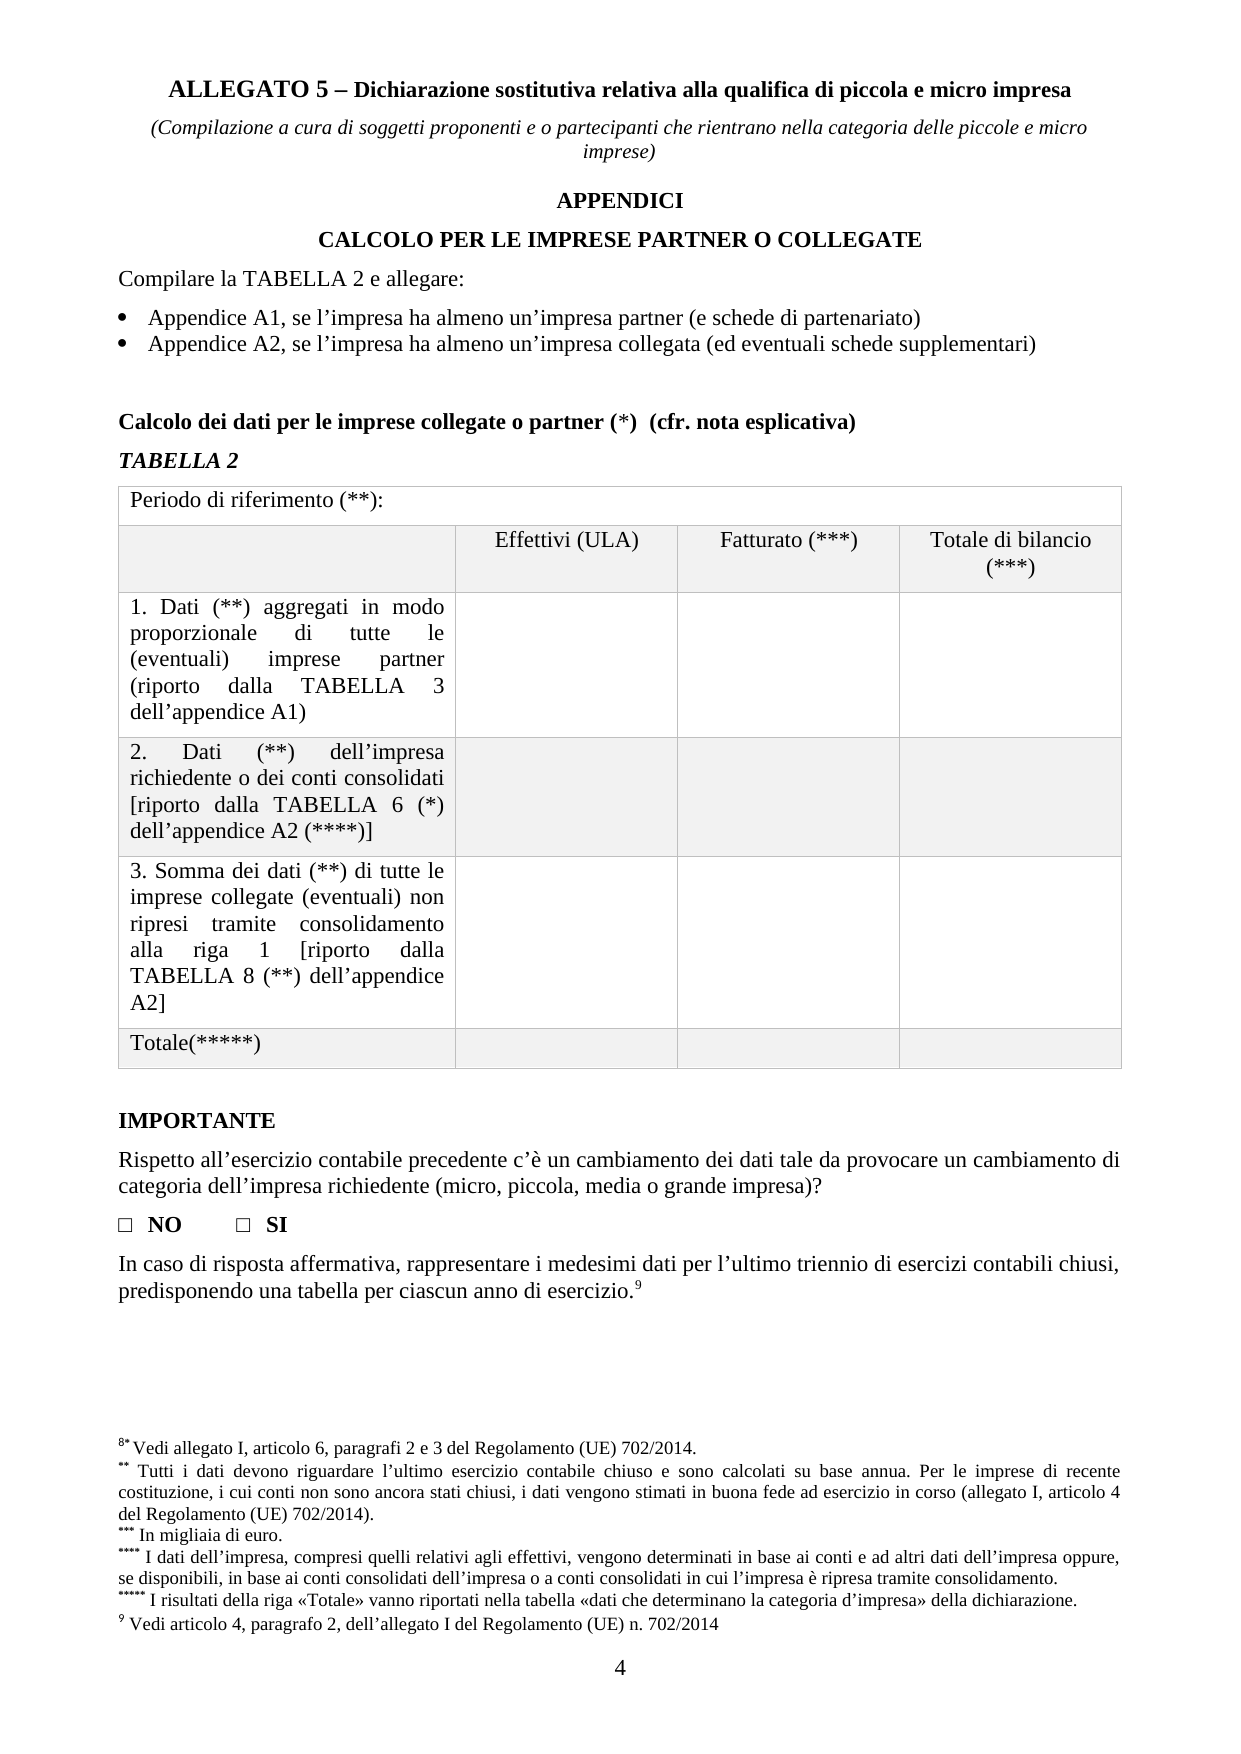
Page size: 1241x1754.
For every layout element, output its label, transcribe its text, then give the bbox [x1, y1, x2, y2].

table_cell Fatturato (***) [678, 526, 899, 592]
table_cell Totale di bilancio (***) [900, 526, 1121, 592]
text In caso di risposta affermativa, rappresentare i medesimi dati per l’ultimo triennio di esercizi contabili chiusi, predisponendo una tabella per ciascun anno di esercizio. [118, 1250, 1122, 1303]
table_cell [678, 593, 899, 737]
table_cell Effettivi (ULA) [456, 526, 677, 592]
text CALCOLO PER LE IMPRESE PARTNER O COLLEGATE [118, 226, 1122, 252]
text □ NO □ SI [118, 1211, 1122, 1238]
text TABELLA 2 [118, 447, 1122, 473]
table_cell Totale(*****) [119, 1029, 455, 1067]
table_cell [678, 1029, 899, 1067]
table_cell [900, 593, 1121, 737]
table_cell [678, 738, 899, 856]
table_cell [456, 857, 677, 1028]
text Compilare la TABELLA 2 e allegare: [118, 265, 1122, 291]
list Appendice A1, se l’impresa ha almeno un’impresa partner (e schede di partenariato) [118, 304, 1122, 330]
table_cell 2. Dati (**) dell’impresa richiedente o dei conti consolidati [riporto dalla TABELLA 6 (*) dell’appendice A2 (****)] [119, 738, 455, 856]
table_cell 1. Dati (**) aggregati in modo proporzionale di tutte le (eventuali) imprese partner (riporto dalla TABELLA 3 dell’appendice A1) [119, 593, 455, 737]
table_cell [900, 1029, 1121, 1067]
table_cell [456, 1029, 677, 1067]
text Calcolo dei dati per le imprese collegate o partner (*) (cfr. nota esplicativa) [118, 408, 1122, 434]
table_cell [678, 857, 899, 1028]
text IMPORTANTE [118, 1107, 1122, 1134]
table_cell [900, 738, 1121, 856]
table_cell [456, 738, 677, 856]
list Appendice A2, se l’impresa ha almeno un’impresa collegata (ed eventuali schede supplementari) [118, 330, 1122, 356]
text Rispetto all’esercizio contabile precedente c’è un cambiamento dei dati tale da provocare un cambiamento di categoria dell’impresa richiedente (micro, piccola, media o grande impresa)? [118, 1146, 1122, 1199]
table_cell 3. Somma dei dati (**) di tutte le imprese collegate (eventuali) non ripresi tramite consolidamento alla riga 1 [riporto dalla TABELLA 8 (**) dell’appendice A2] [119, 857, 455, 1028]
table_cell [119, 526, 455, 592]
table_cell [456, 593, 677, 737]
table_cell [900, 857, 1121, 1028]
table_header Periodo di riferimento (**): [119, 487, 1121, 525]
text APPENDICI [118, 187, 1122, 213]
